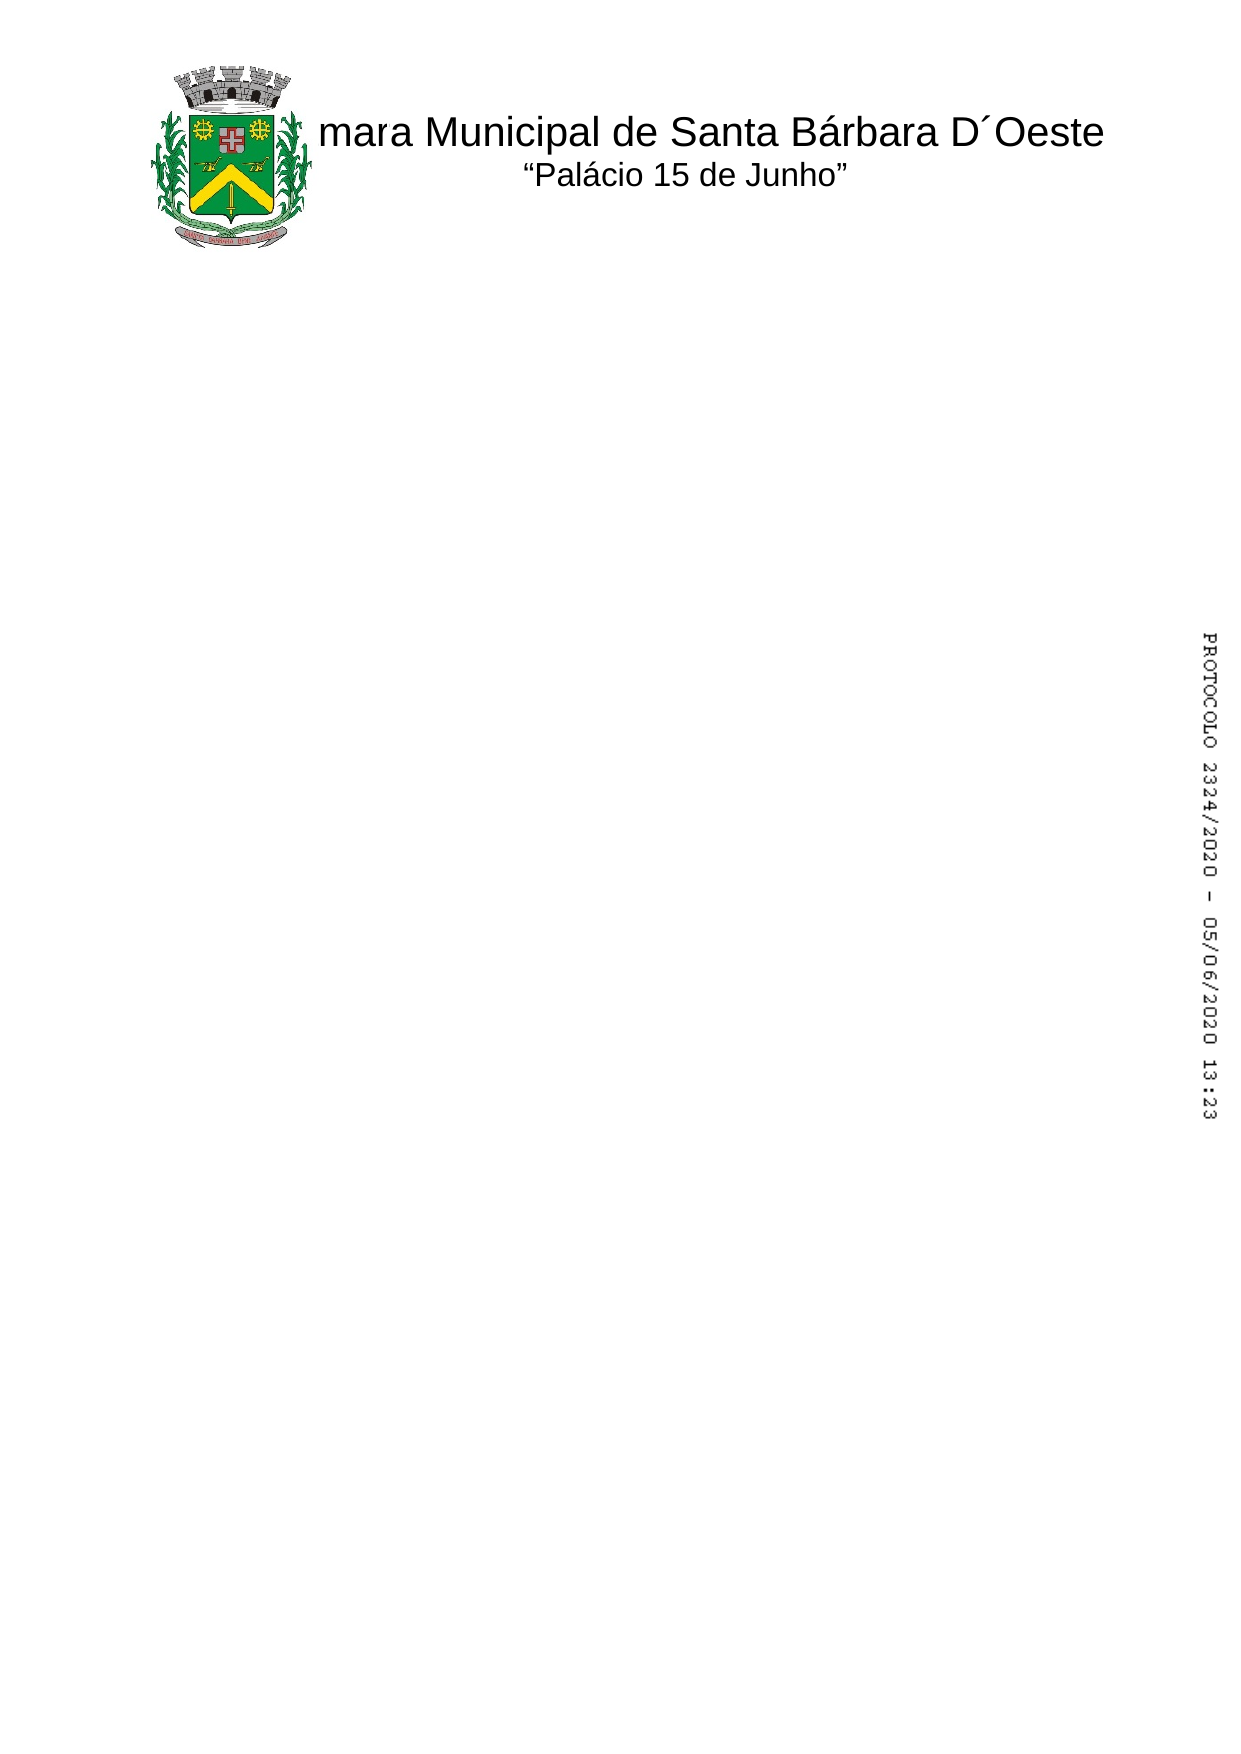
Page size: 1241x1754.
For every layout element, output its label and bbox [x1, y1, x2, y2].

picture [1177, 629, 1241, 1125]
picture [150, 66, 319, 255]
